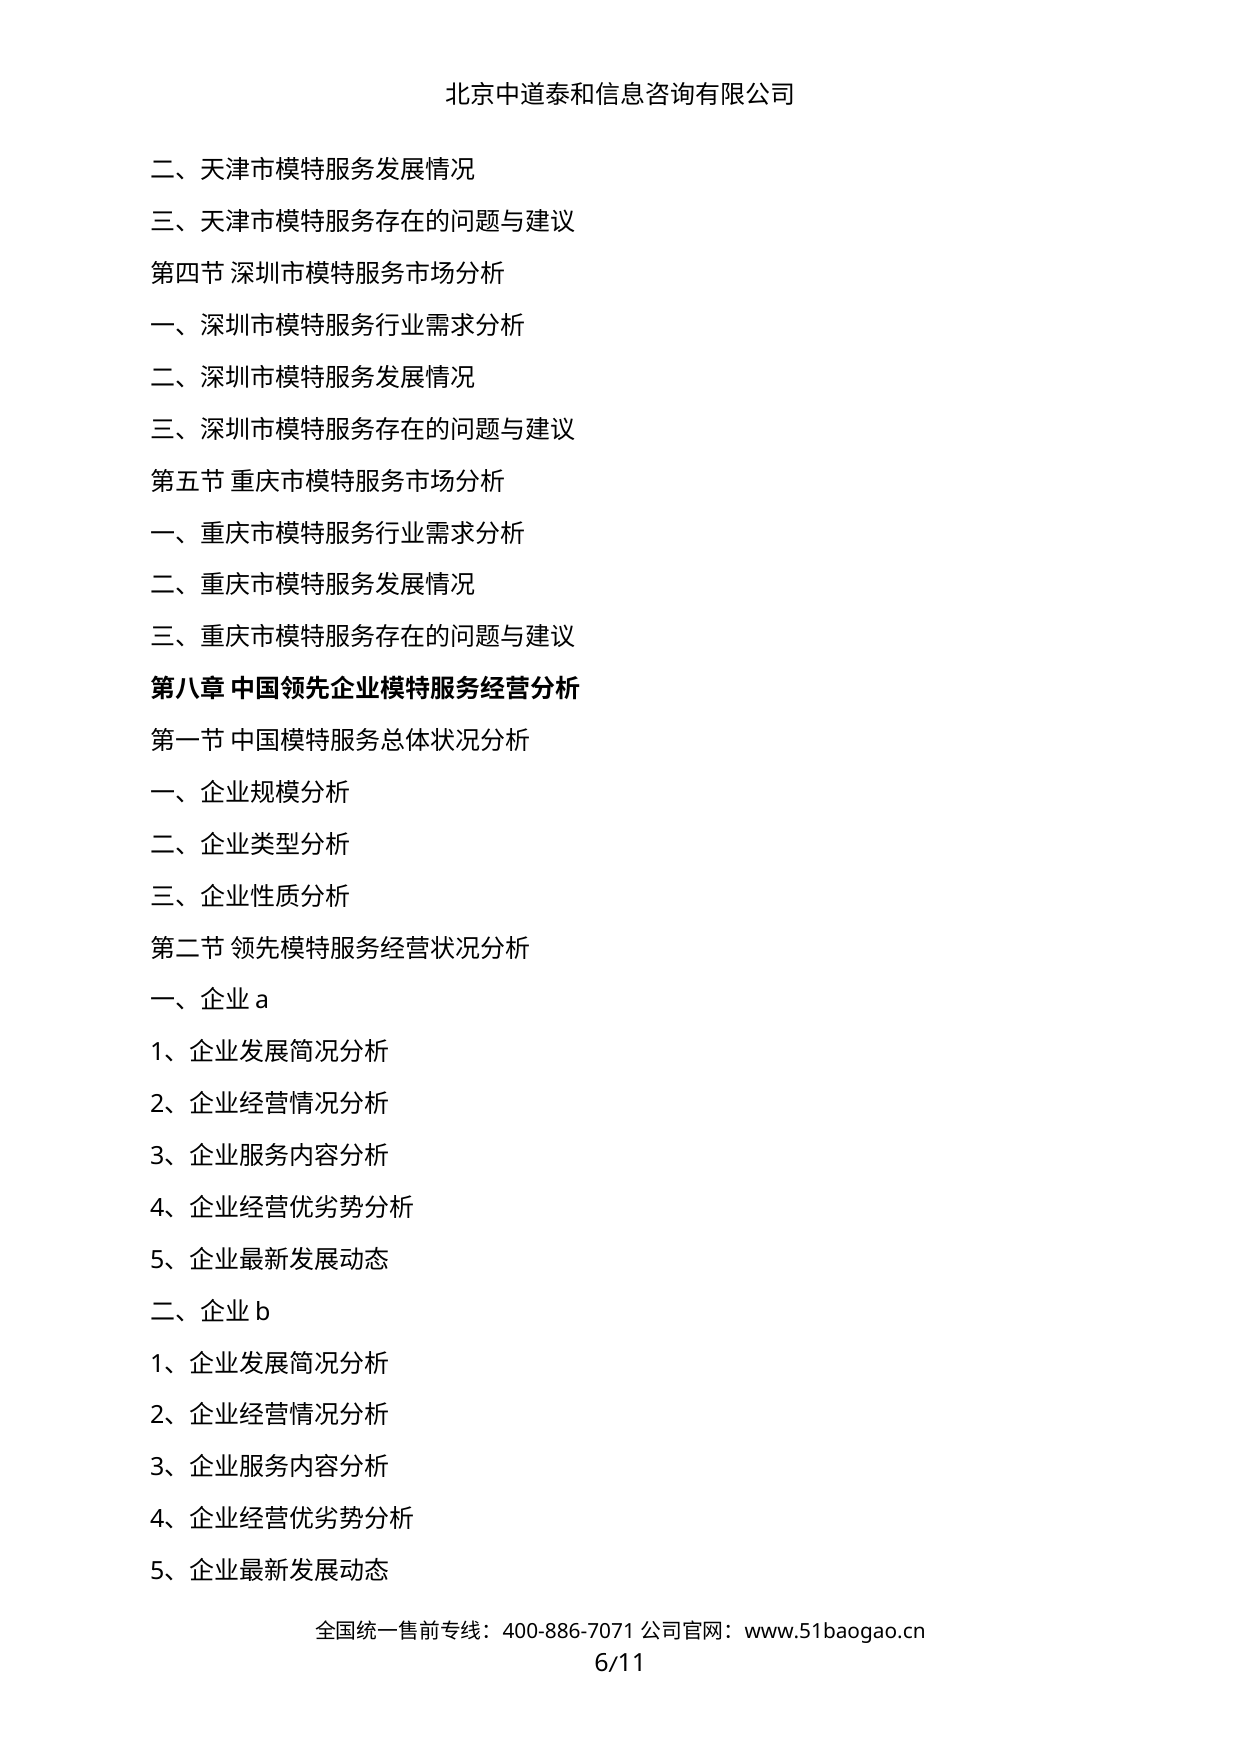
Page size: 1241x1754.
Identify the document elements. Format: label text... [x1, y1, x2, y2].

text 第八章 中国领先企业模特服务经营分析 [150, 669, 1090, 705]
text 二、天津市模特服务发展情况 [150, 150, 1090, 186]
text 3、企业服务内容分析 [150, 1136, 1090, 1172]
text 4、企业经营优劣势分析 [150, 1499, 1090, 1535]
text 4、企业经营优劣势分析 [150, 1187, 1090, 1224]
text 第四节 深圳市模特服务市场分析 [150, 254, 1090, 290]
text 2、企业经营情况分析 [150, 1395, 1090, 1431]
text 三、天津市模特服务存在的问题与建议 [150, 202, 1090, 238]
text 二、深圳市模特服务发展情况 [150, 357, 1090, 394]
text 3、企业服务内容分析 [150, 1447, 1090, 1483]
text 二、重庆市模特服务发展情况 [150, 565, 1090, 601]
text 第五节 重庆市模特服务市场分析 [150, 461, 1090, 497]
text 一、深圳市模特服务行业需求分析 [150, 306, 1090, 342]
text 二、企业b [150, 1291, 1090, 1327]
text 二、企业类型分析 [150, 824, 1090, 861]
text 三、重庆市模特服务存在的问题与建议 [150, 617, 1090, 653]
text 2、企业经营情况分析 [150, 1084, 1090, 1120]
text 三、企业性质分析 [150, 876, 1090, 912]
text 一、重庆市模特服务行业需求分析 [150, 513, 1090, 549]
text 1、企业发展简况分析 [150, 1343, 1090, 1379]
text 第一节 中国模特服务总体状况分析 [150, 721, 1090, 757]
text 一、企业a [150, 980, 1090, 1016]
text 1、企业发展简况分析 [150, 1032, 1090, 1068]
text 5、企业最新发展动态 [150, 1239, 1090, 1276]
text 三、深圳市模特服务存在的问题与建议 [150, 409, 1090, 446]
text 第二节 领先模特服务经营状况分析 [150, 928, 1090, 964]
text 一、企业规模分析 [150, 772, 1090, 809]
text 5、企业最新发展动态 [150, 1551, 1090, 1587]
